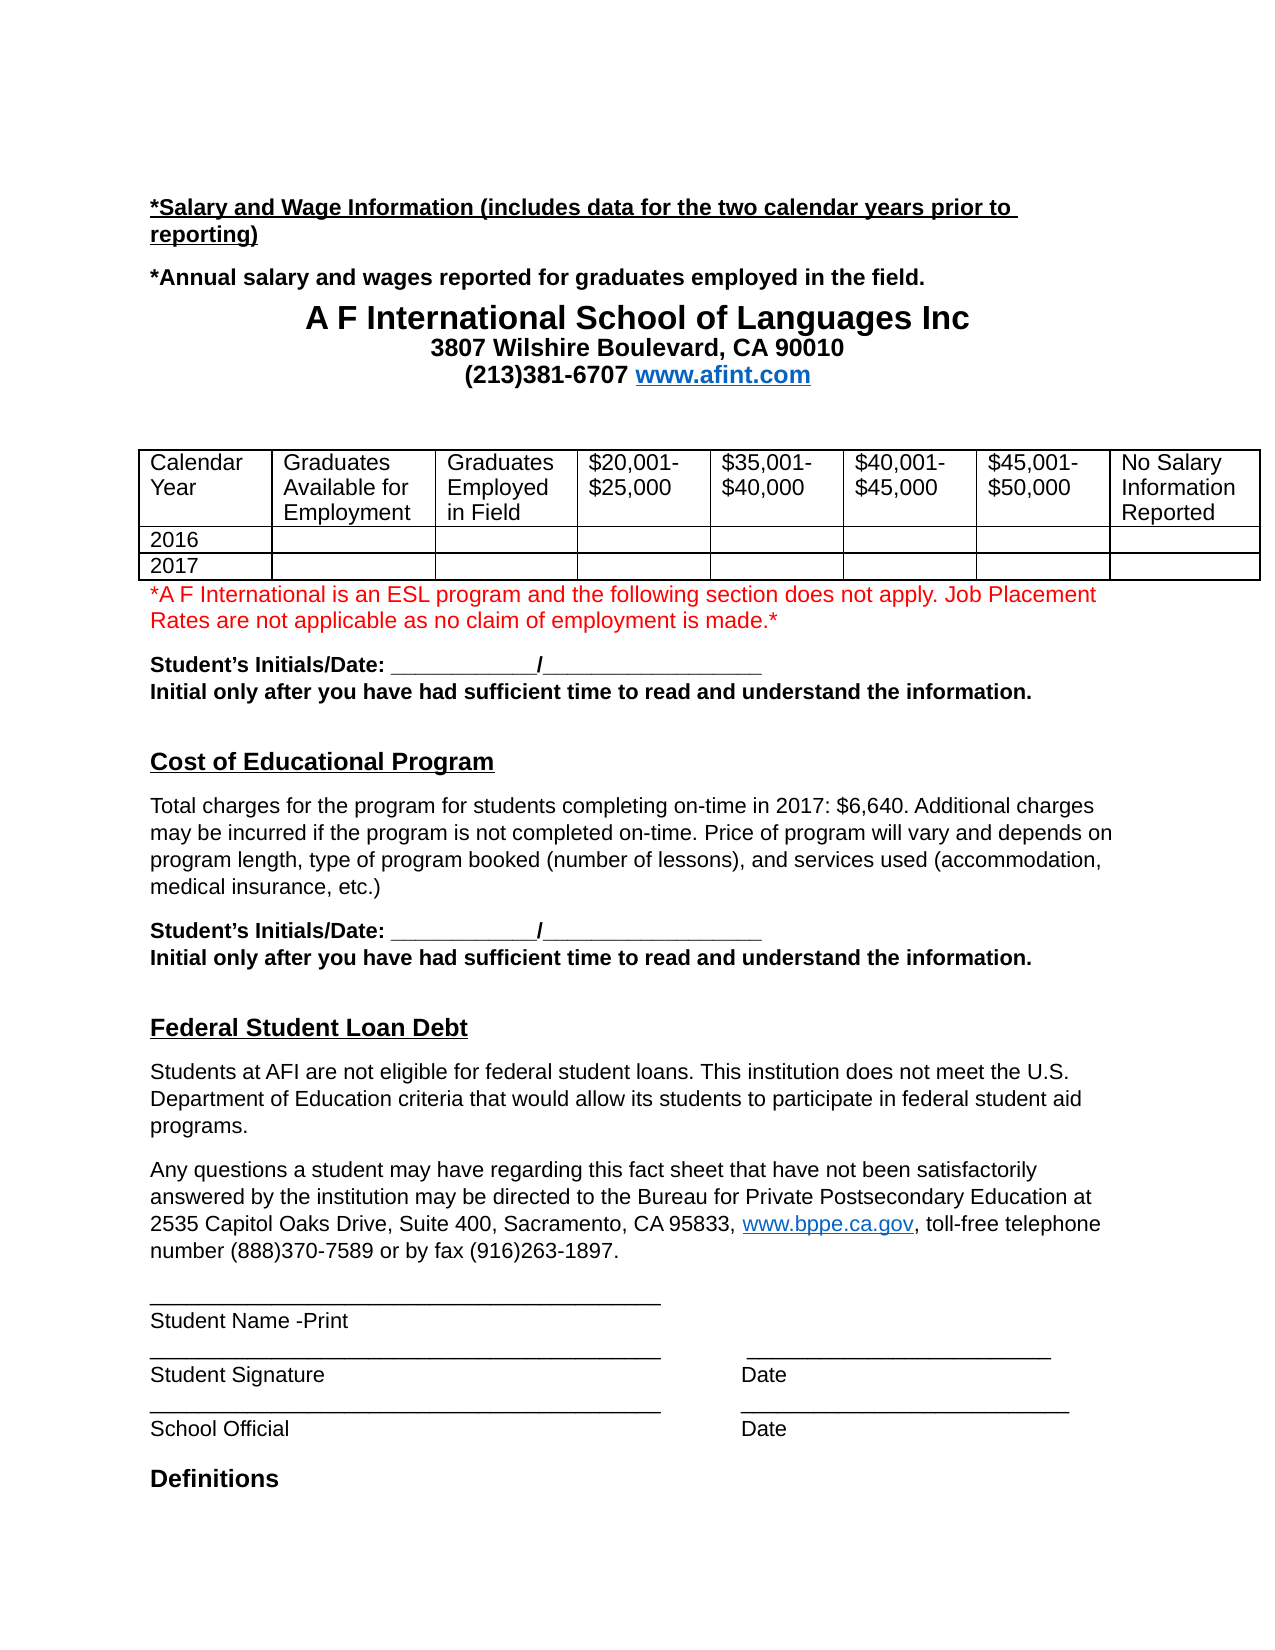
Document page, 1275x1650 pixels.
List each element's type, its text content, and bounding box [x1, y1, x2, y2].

text Initial only after you have had sufficient time to read and understand the information. [150, 944, 1125, 971]
table_cell 2017 [140, 554, 271, 579]
text (213)381-6707 www.afint.com [150, 362, 1125, 389]
text 3807 Wilshire Boulevard, CA 90010 [150, 335, 1125, 362]
text Federal Student Loan Debt [150, 1014, 1125, 1041]
table_cell [436, 527, 577, 552]
text *A F International is an ESL program and the following section does not apply. Job Placement Rates are not applicable as no claim of employment is made.* [150, 581, 1125, 634]
table_cell [711, 527, 843, 552]
text Students at AFI are not eligible for federal student loans. This institution does not meet the U.S. Department of Education criteria that would allow its students to participate in federal student aid programs. [150, 1058, 1125, 1139]
text __________________________________________ [150, 1280, 1125, 1307]
text Total charges for the program for students completing on-time in 2017: $6,640. Additional charges may be incurred if the program is not completed on-time. Price of program will vary and depends on program length, type of program booked (number of lessons), and services used (accommodation, medical insurance, etc.) [150, 792, 1125, 900]
table_header Calendar Year [140, 451, 271, 526]
table_header $20,001-$25,000 [578, 451, 710, 526]
text A F International School of Languages Inc [150, 308, 1125, 335]
table_cell [273, 527, 435, 552]
table_header No Salary Information Reported [1111, 451, 1259, 526]
text Student’s Initials/Date: ____________/__________________ [150, 917, 1125, 944]
table_header $45,001-$50,000 [977, 451, 1109, 526]
text *Salary and Wage Information (includes data for the two calendar years prior to reporting) [150, 194, 1125, 248]
table_cell [1111, 554, 1259, 579]
text Student Signature Date [150, 1361, 1125, 1388]
text __________________________________________ _________________________ [150, 1334, 1125, 1361]
table_cell 2016 [140, 527, 271, 552]
text Cost of Educational Program [150, 749, 1125, 776]
text Student Name -Print [150, 1307, 1125, 1334]
table_cell [1111, 527, 1259, 552]
text __________________________________________ ___________________________ [150, 1388, 1125, 1415]
table_cell [711, 554, 843, 579]
text School Official Date [150, 1415, 1125, 1442]
text Definitions [150, 1467, 1125, 1492]
table_header Graduates Employed in Field [436, 451, 577, 526]
table_header Graduates Available for Employment [273, 451, 435, 526]
text Initial only after you have had sufficient time to read and understand the information. [150, 678, 1125, 705]
table_header $40,001-$45,000 [844, 451, 976, 526]
table_cell [844, 527, 976, 552]
table_cell [977, 554, 1109, 579]
text Student’s Initials/Date: ____________/__________________ [150, 651, 1125, 678]
table_cell [436, 554, 577, 579]
table_cell [578, 554, 710, 579]
text Any questions a student may have regarding this fact sheet that have not been satisfactorily answered by the institution may be directed to the Bureau for Private Postsecondary Education at 2535 Capitol Oaks Drive, Suite 400, Sacramento, CA 95833, www.bppe.ca.gov, toll-free telephone number (888)370-7589 or by fax (916)263-1897. [150, 1156, 1125, 1264]
table_cell [578, 527, 710, 552]
table_cell [273, 554, 435, 579]
table_header $35,001-$40,000 [711, 451, 843, 526]
table_cell [844, 554, 976, 579]
table_cell [977, 527, 1109, 552]
text *Annual salary and wages reported for graduates employed in the field. [150, 264, 1125, 291]
